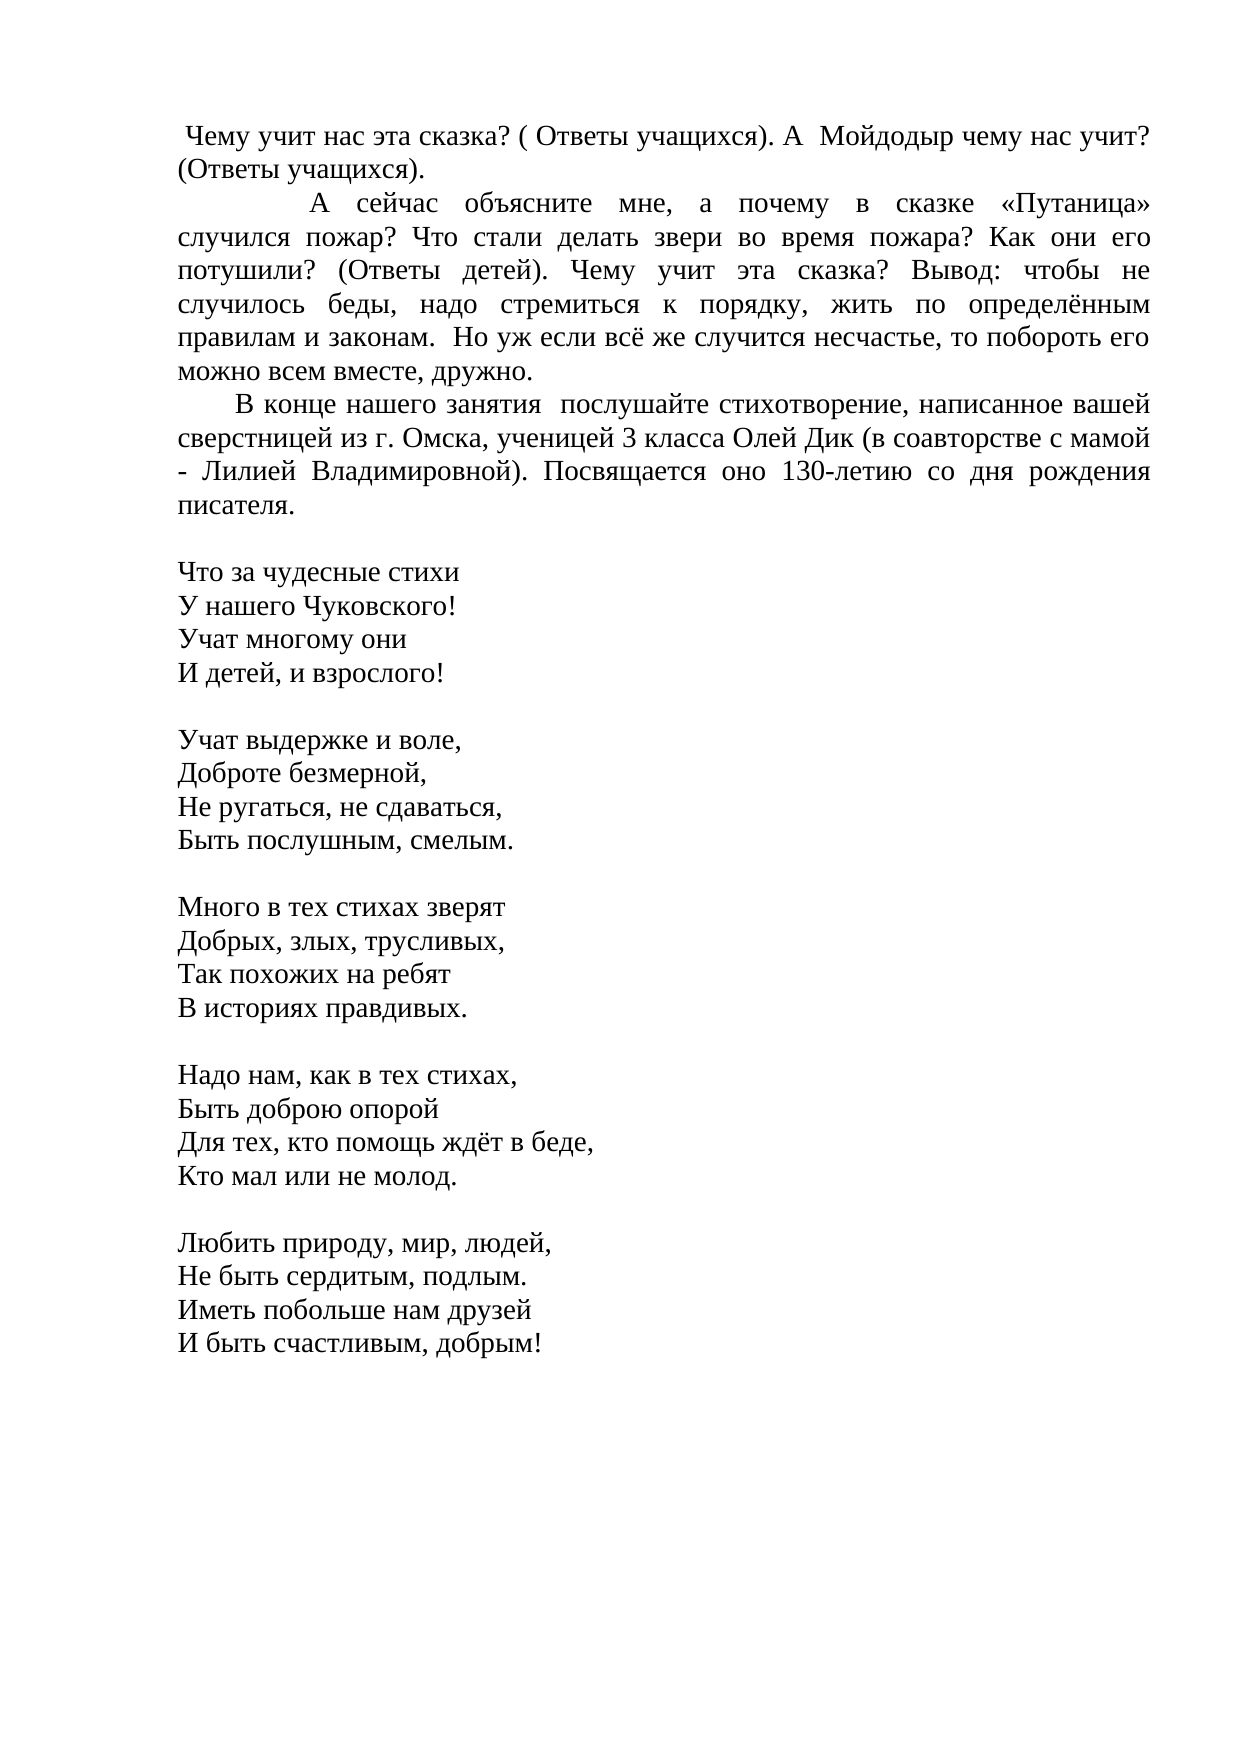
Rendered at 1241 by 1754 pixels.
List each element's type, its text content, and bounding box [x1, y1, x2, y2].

text В историях правдивых. [177, 990, 1152, 1024]
text Надо нам, как в тех стихах, [177, 1057, 1152, 1091]
text Доброте безмерной, [177, 755, 1152, 789]
text У нашего Чуковского! [177, 588, 1152, 621]
text И детей, и взрослого! [177, 655, 1152, 688]
text Для тех, кто помощь ждёт в беде, [177, 1124, 1152, 1158]
text Быть послушным, смелым. [177, 822, 1152, 856]
text Так похожих на ребят [177, 957, 1152, 990]
text Не быть сердитым, подлым. [177, 1258, 1152, 1292]
text И быть счастливым, добрым! [177, 1326, 1152, 1359]
text Не ругаться, не сдаваться, [177, 789, 1152, 822]
text Учат многому они [177, 621, 1152, 655]
text Что за чудесные стихи [177, 554, 1152, 588]
text Чему учит нас эта сказка? ( Ответы учащихся). А Мойдодыр чему нас учит? (Ответы учащихся). [177, 118, 1152, 185]
text Учат выдержке и воле, [177, 722, 1152, 755]
text Иметь побольше нам друзей [177, 1292, 1152, 1326]
text Добрых, злых, трусливых, [177, 923, 1152, 957]
text Быть доброю опорой [177, 1091, 1152, 1124]
text Много в тех стихах зверят [177, 889, 1152, 923]
text В конце нашего занятия послушайте стихотворение, написанное вашей сверстницей из г. Омска, ученицей 3 класса Олей Дик (в соавторстве с мамой - Лилией Владимировной). Посвящается оно 130-летию со дня рождения писателя. [177, 386, 1152, 521]
text Любить природу, мир, людей, [177, 1225, 1152, 1258]
text Кто мал или не молод. [177, 1158, 1152, 1191]
text А сейчас объясните мне, а почему в сказке «Путаница» случился пожар? Что стали делать звери во время пожара? Как они его потушили? (Ответы детей). Чему учит эта сказка? Вывод: чтобы не случилось беды, надо стремиться к порядку, жить по определённым правилам и законам. Но уж если всё же случится несчастье, то побороть его можно всем вместе, дружно. [177, 185, 1152, 386]
